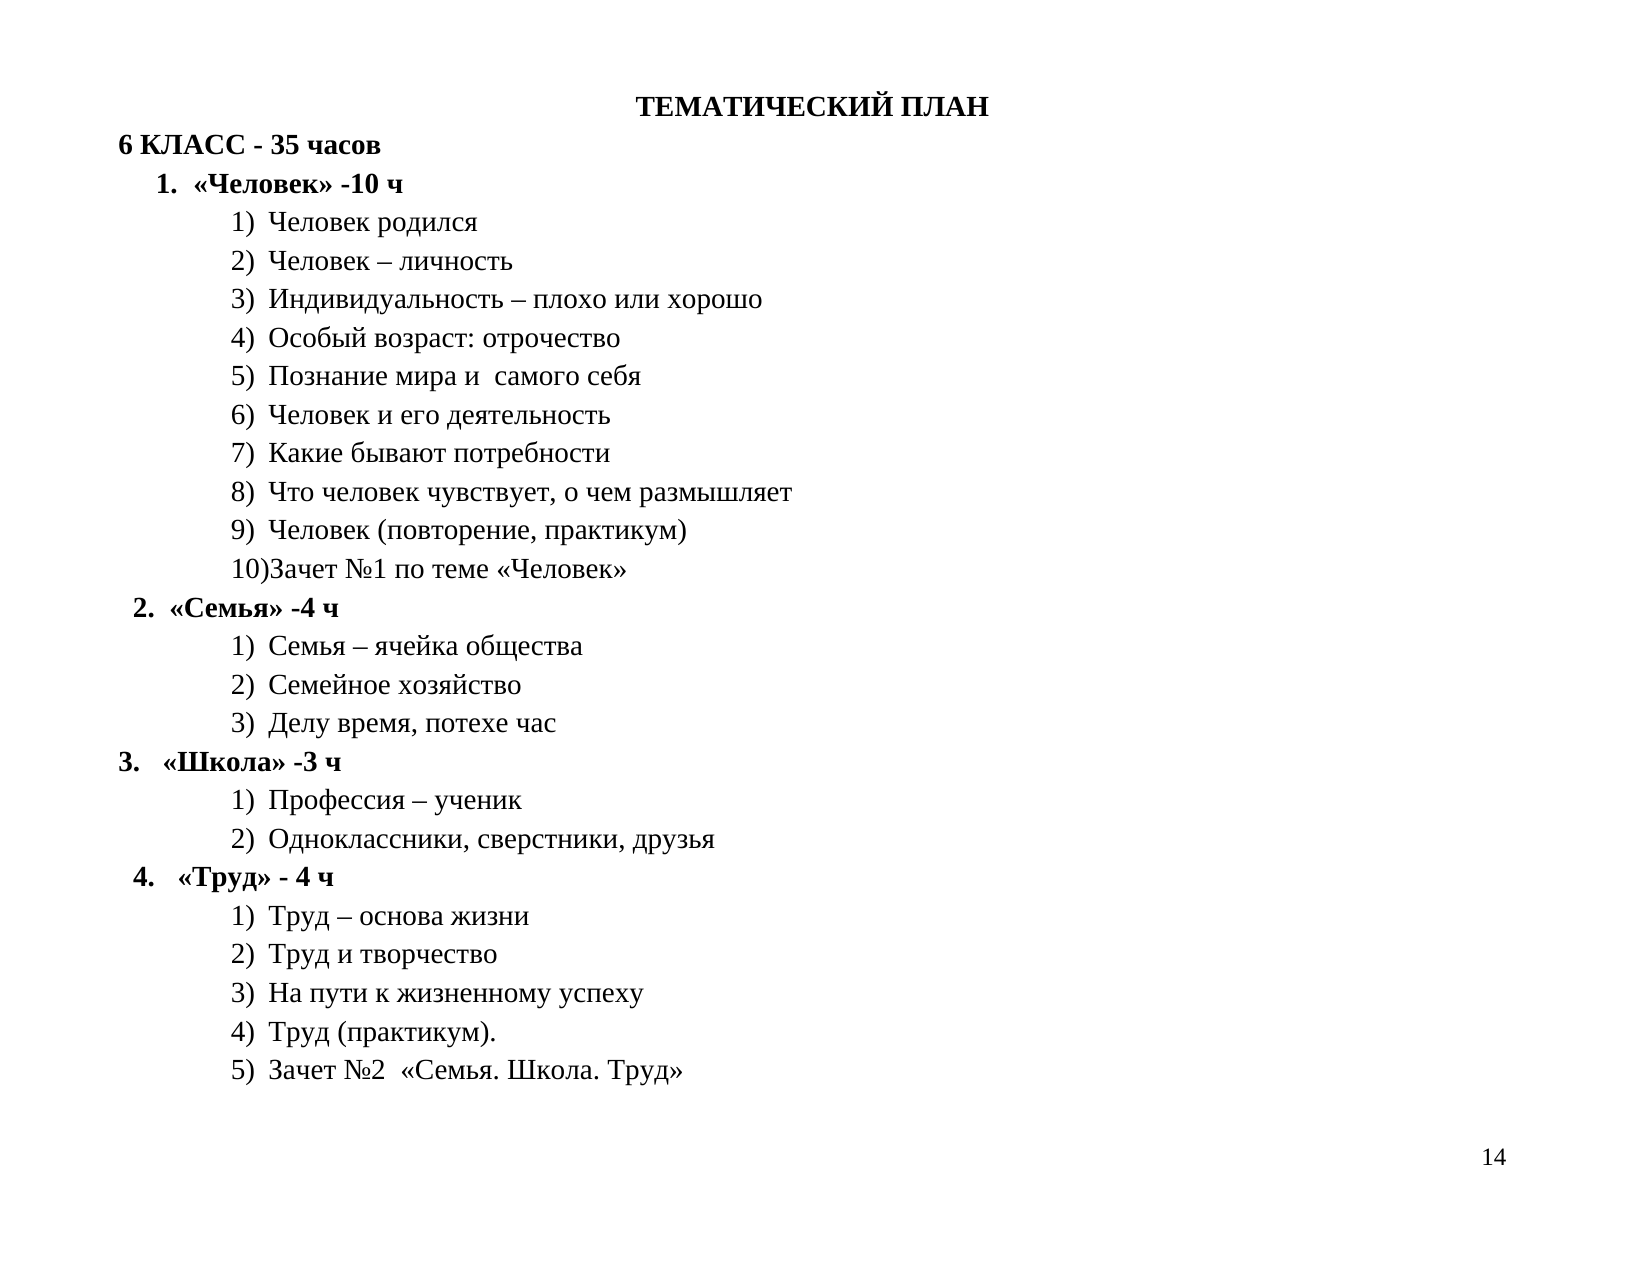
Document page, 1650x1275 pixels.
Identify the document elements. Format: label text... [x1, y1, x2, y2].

list Профессия – ученик [231, 782, 1506, 816]
list Делу время, потехе час [231, 705, 1506, 739]
text 2. «Семья» -4 ч [118, 590, 1506, 623]
list Человек родился [231, 204, 1506, 238]
list На пути к жизненному успеху [231, 975, 1506, 1009]
list Что человек чувствует, о чем размышляет [231, 474, 1506, 508]
text 6 КЛАСС - 35 часов [118, 127, 1506, 161]
list Труд – основа жизни [231, 898, 1506, 932]
list «Труд» - 4 ч [133, 859, 1506, 893]
list Одноклассники, сверстники, друзья [231, 821, 1506, 854]
list Человек – личность [231, 243, 1506, 276]
text 10)Зачет №1 по теме «Человек» [231, 551, 1506, 585]
list Особый возраст: отрочество [231, 320, 1506, 353]
list «Школа» -3 ч [118, 744, 1506, 777]
list Зачет №2 «Семья. Школа. Труд» [231, 1052, 1506, 1086]
list Семейное хозяйство [231, 667, 1506, 700]
list Индивидуальность – плохо или хорошо [231, 281, 1506, 315]
list «Человек» -10 ч [156, 166, 1506, 199]
list Какие бывают потребности [231, 436, 1506, 469]
list Человек (повторение, практикум) [231, 513, 1506, 546]
text ТЕМАТИЧЕСКИЙ ПЛАН [118, 89, 1506, 122]
list Труд и творчество [231, 937, 1506, 970]
list Труд (практикум). [231, 1014, 1506, 1047]
list Познание мира и самого себя [231, 358, 1506, 392]
list Человек и его деятельность [231, 397, 1506, 431]
list Семья – ячейка общества [231, 628, 1506, 662]
